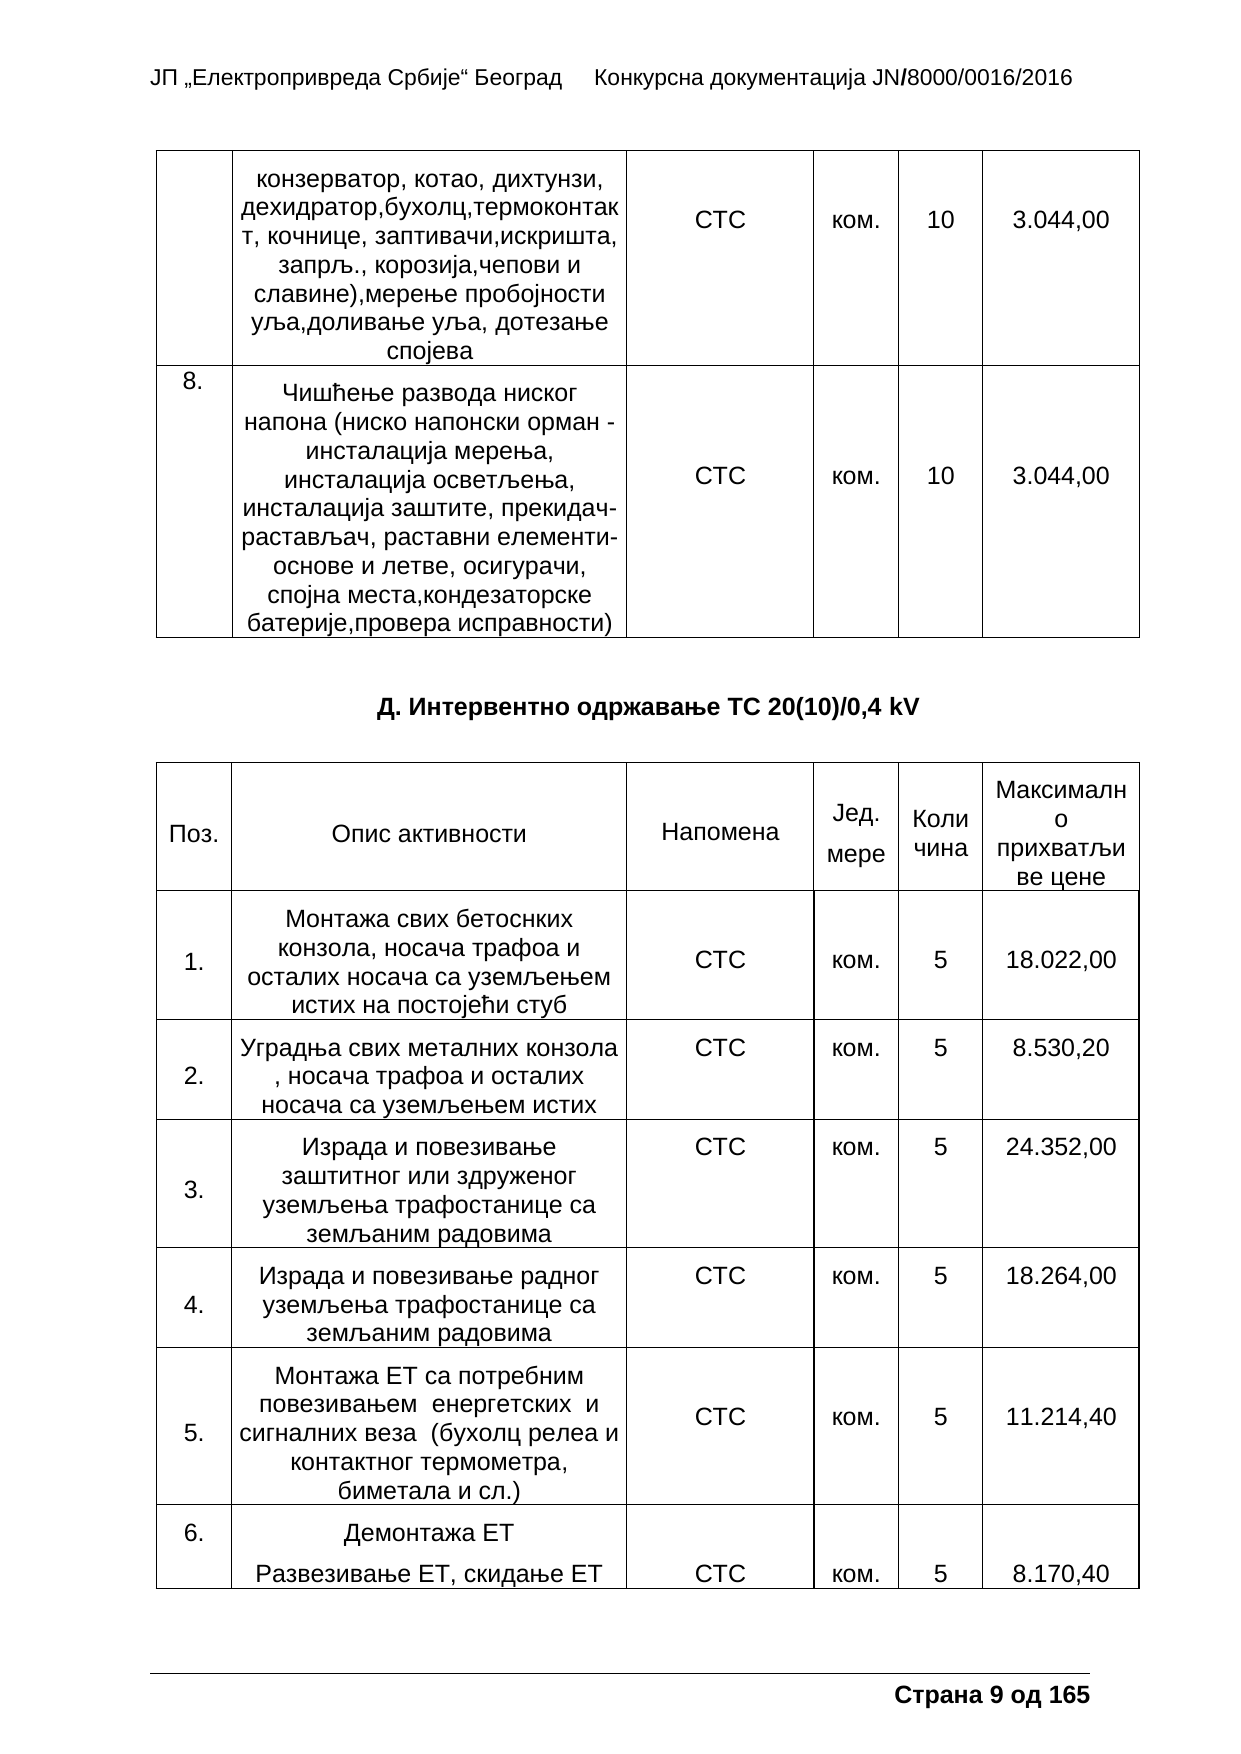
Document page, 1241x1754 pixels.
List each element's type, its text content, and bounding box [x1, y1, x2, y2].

table_cell СТС [627, 891, 813, 1019]
table_header Поз. [157, 763, 231, 890]
table_cell 5. [157, 1348, 231, 1504]
table_cell 4. [157, 1248, 231, 1347]
table_cell СТС [627, 1120, 813, 1247]
table_cell СТС [627, 366, 813, 637]
table_cell 5 [899, 1348, 982, 1504]
table_header Jeд. мере [814, 763, 898, 890]
table_cell ком. [815, 1020, 898, 1119]
table_cell 5 [899, 1020, 982, 1119]
table_cell СТС [627, 1505, 813, 1588]
table_cell [157, 366, 232, 637]
table_cell 10 [899, 151, 982, 365]
table_cell 5 [899, 1505, 982, 1588]
table_cell Израда и повезивање радног уземљења трафостанице са земљаним радовима [232, 1248, 626, 1347]
table_cell СТС [627, 1348, 813, 1504]
table_cell СТС [627, 1248, 813, 1347]
table_cell ком. [815, 1248, 898, 1347]
table_cell 8.530,20 [983, 1020, 1138, 1119]
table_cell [232, 1505, 626, 1588]
table_cell 8.170,40 [983, 1505, 1138, 1588]
table_header Количина [899, 763, 982, 890]
table_cell 3. [157, 1120, 231, 1247]
text Д. Интервентно одржавање ТС 20(10)/0,4 kV [206, 692, 1090, 721]
table_cell Монтажа ЕТ са потребним повезивањем енергетских и сигналних веза (бухолц релеа и контактног термометра, биметала и сл.) [232, 1348, 626, 1504]
table_cell 5 [899, 1248, 982, 1347]
table_cell ком. [815, 1505, 898, 1588]
table_header Напомена [627, 763, 813, 890]
table_cell ком. [815, 1120, 898, 1247]
table_cell 2. [157, 1020, 231, 1119]
table_cell 18.264,00 [983, 1248, 1138, 1347]
table_cell 6. [157, 1505, 231, 1588]
table_cell 24.352,00 [983, 1120, 1138, 1247]
table_cell Чишћење развода ниског напона (ниско напонски орман -инсталација мерења, инсталација осветљења, инсталација заштите, прекидач-растављач, раставни елементи-основе и летве, осигурачи, спојна места,кондезаторске батерије,провера исправности) [233, 366, 626, 637]
table_cell Монтажа свих бетоснких конзола, носача трафоа и осталих носача са уземљењем истих на постојећи стуб [232, 891, 626, 1019]
table_cell Израда и повезивање заштитног или здруженог уземљења трафостанице са земљаним радовима [232, 1120, 626, 1247]
table_cell ком. [815, 891, 898, 1019]
table_cell 5 [899, 1120, 982, 1247]
table_cell СТС [627, 1020, 813, 1119]
table_cell 18.022,00 [983, 891, 1138, 1019]
table_cell Уградња свих металних конзола , носача трафоа и осталих носача са уземљењем истих [232, 1020, 626, 1119]
table_header Опис активности [232, 763, 626, 890]
table_cell 11.214,40 [983, 1348, 1138, 1504]
table_cell ком. [814, 151, 898, 365]
table_header Максимално прихватљиве цене [983, 763, 1139, 890]
table_cell 1. [157, 891, 231, 1019]
table_cell СТС [627, 151, 813, 365]
table_cell [157, 151, 232, 365]
table_cell 3.044,00 [983, 366, 1139, 637]
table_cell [233, 151, 626, 365]
table_cell 10 [899, 366, 982, 637]
table_cell 5 [899, 891, 982, 1019]
table_cell ком. [814, 366, 898, 637]
table_cell ком. [815, 1348, 898, 1504]
table_cell 3.044,00 [983, 151, 1139, 365]
